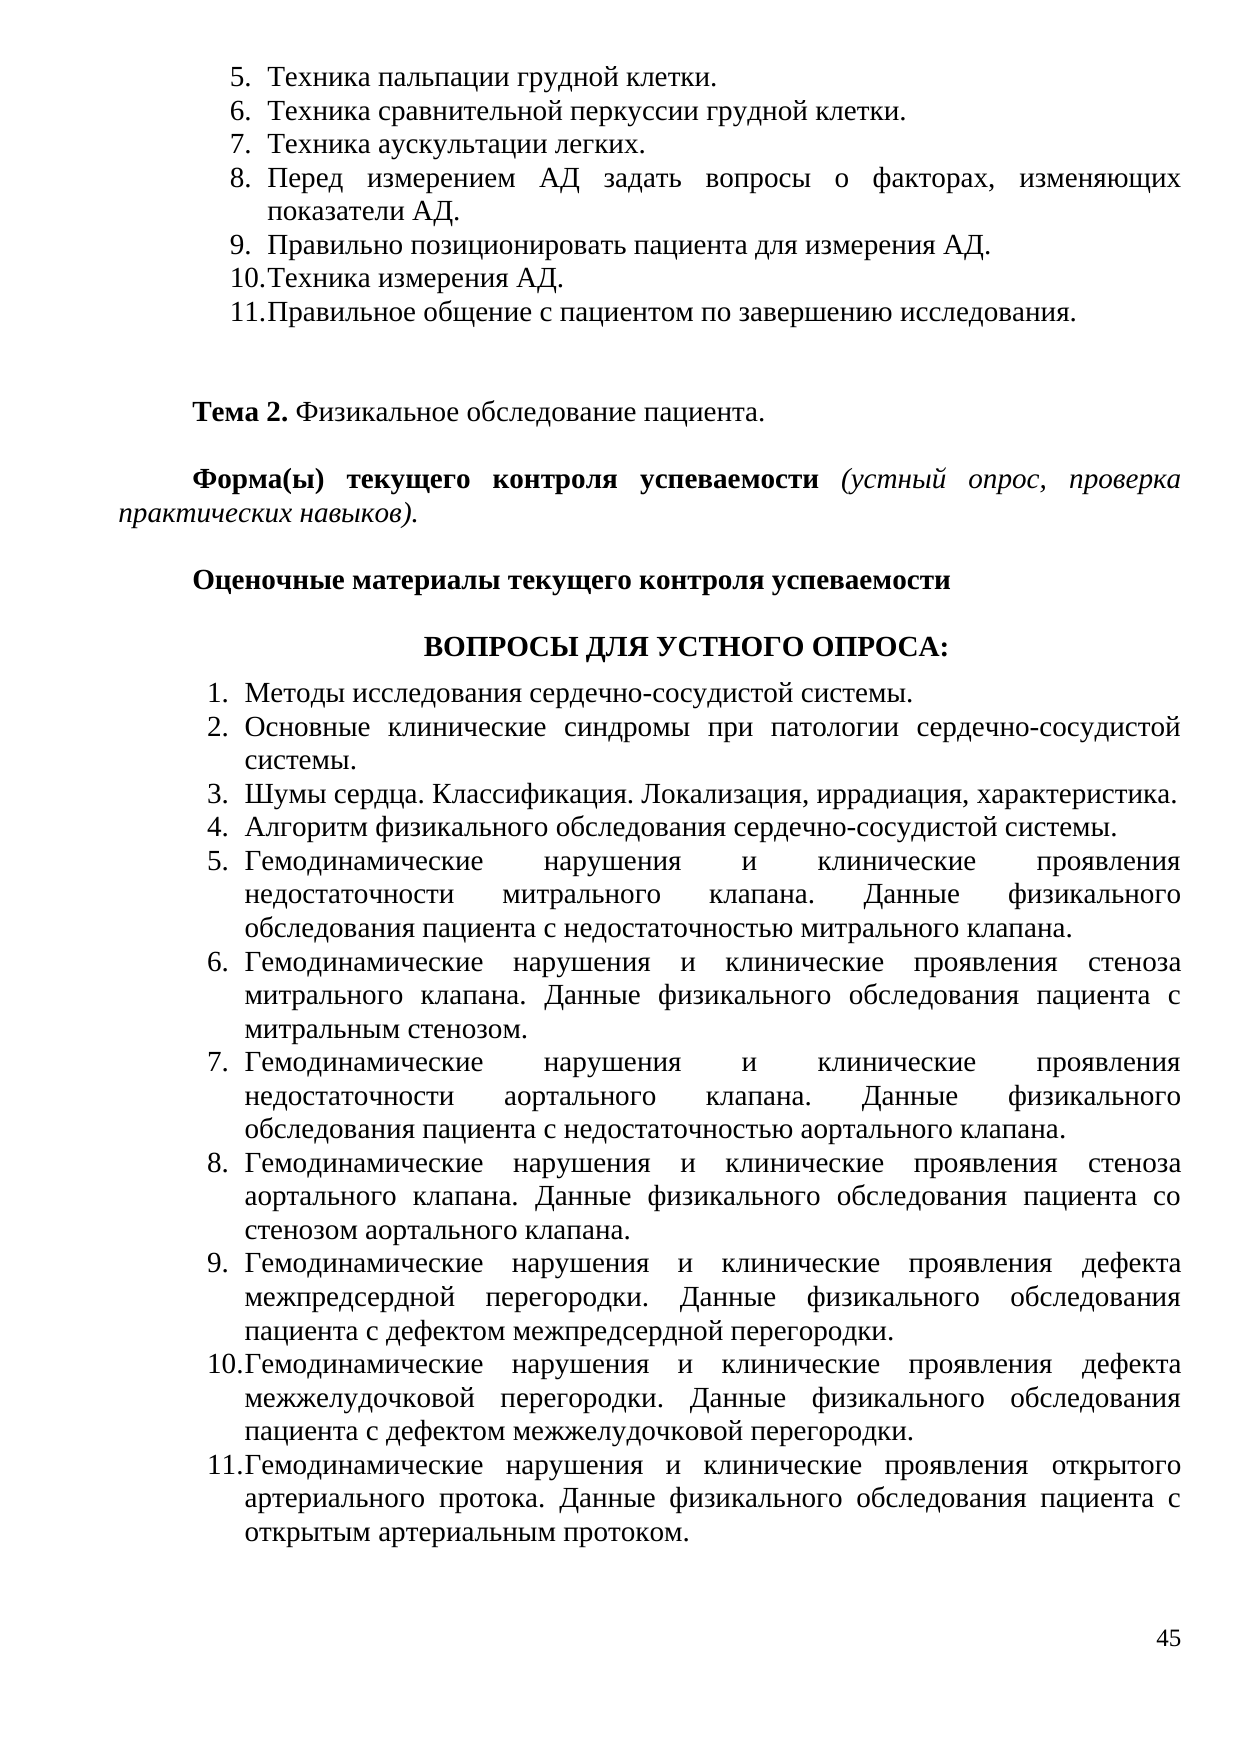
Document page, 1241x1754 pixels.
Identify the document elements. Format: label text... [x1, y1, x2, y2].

list Техника измерения АД. [229, 260, 1181, 294]
list Гемодинамические нарушения и клинические проявления недостаточности аортального клапана. Данные физикального обследования пациента с недостаточностью аортального клапана. [207, 1044, 1181, 1145]
list Гемодинамические нарушения и клинические проявления открытого артериального протока. Данные физикального обследования пациента с открытым артериальным протоком. [207, 1447, 1181, 1547]
text ВОПРОСЫ ДЛЯ УСТНОГО ОПРОСА: [118, 629, 1181, 663]
list Правильное общение с пациентом по завершению исследования. [229, 294, 1181, 327]
list Гемодинамические нарушения и клинические проявления стеноза аортального клапана. Данные физикального обследования пациента со стенозом аортального клапана. [207, 1145, 1181, 1246]
text Оценочные материалы текущего контроля успеваемости [118, 562, 1181, 596]
list Техника сравнительной перкуссии грудной клетки. [229, 93, 1181, 126]
list Гемодинамические нарушения и клинические проявления дефекта межжелудочковой перегородки. Данные физикального обследования пациента с дефектом межжелудочковой перегородки. [207, 1346, 1181, 1447]
list Перед измерением АД задать вопросы о факторах, изменяющих показатели АД. [229, 160, 1181, 227]
list Правильно позиционировать пациента для измерения АД. [229, 227, 1181, 260]
text Форма(ы) текущего контроля успеваемости (устный опрос, проверка практических навыков). [118, 462, 1181, 529]
list Гемодинамические нарушения и клинические проявления стеноза митрального клапана. Данные физикального обследования пациента с митральным стенозом. [207, 944, 1181, 1044]
list Техника аускультации легких. [229, 126, 1181, 160]
text Тема 2. Физикальное обследование пациента. [118, 394, 1181, 428]
list Шумы сердца. Классификация. Локализация, иррадиация, характеристика. [207, 776, 1181, 809]
list Основные клинические синдромы при патологии сердечно-сосудистой системы. [207, 709, 1181, 776]
list Алгоритм физикального обследования сердечно-сосудистой системы. [207, 809, 1181, 843]
list Гемодинамические нарушения и клинические проявления дефекта межпредсердной перегородки. Данные физикального обследования пациента с дефектом межпредсердной перегородки. [207, 1246, 1181, 1346]
list Техника пальпации грудной клетки. [229, 59, 1181, 93]
list Гемодинамические нарушения и клинические проявления недостаточности митрального клапана. Данные физикального обследования пациента с недостаточностью митрального клапана. [207, 843, 1181, 944]
list Методы исследования сердечно-сосудистой системы. [207, 675, 1181, 709]
